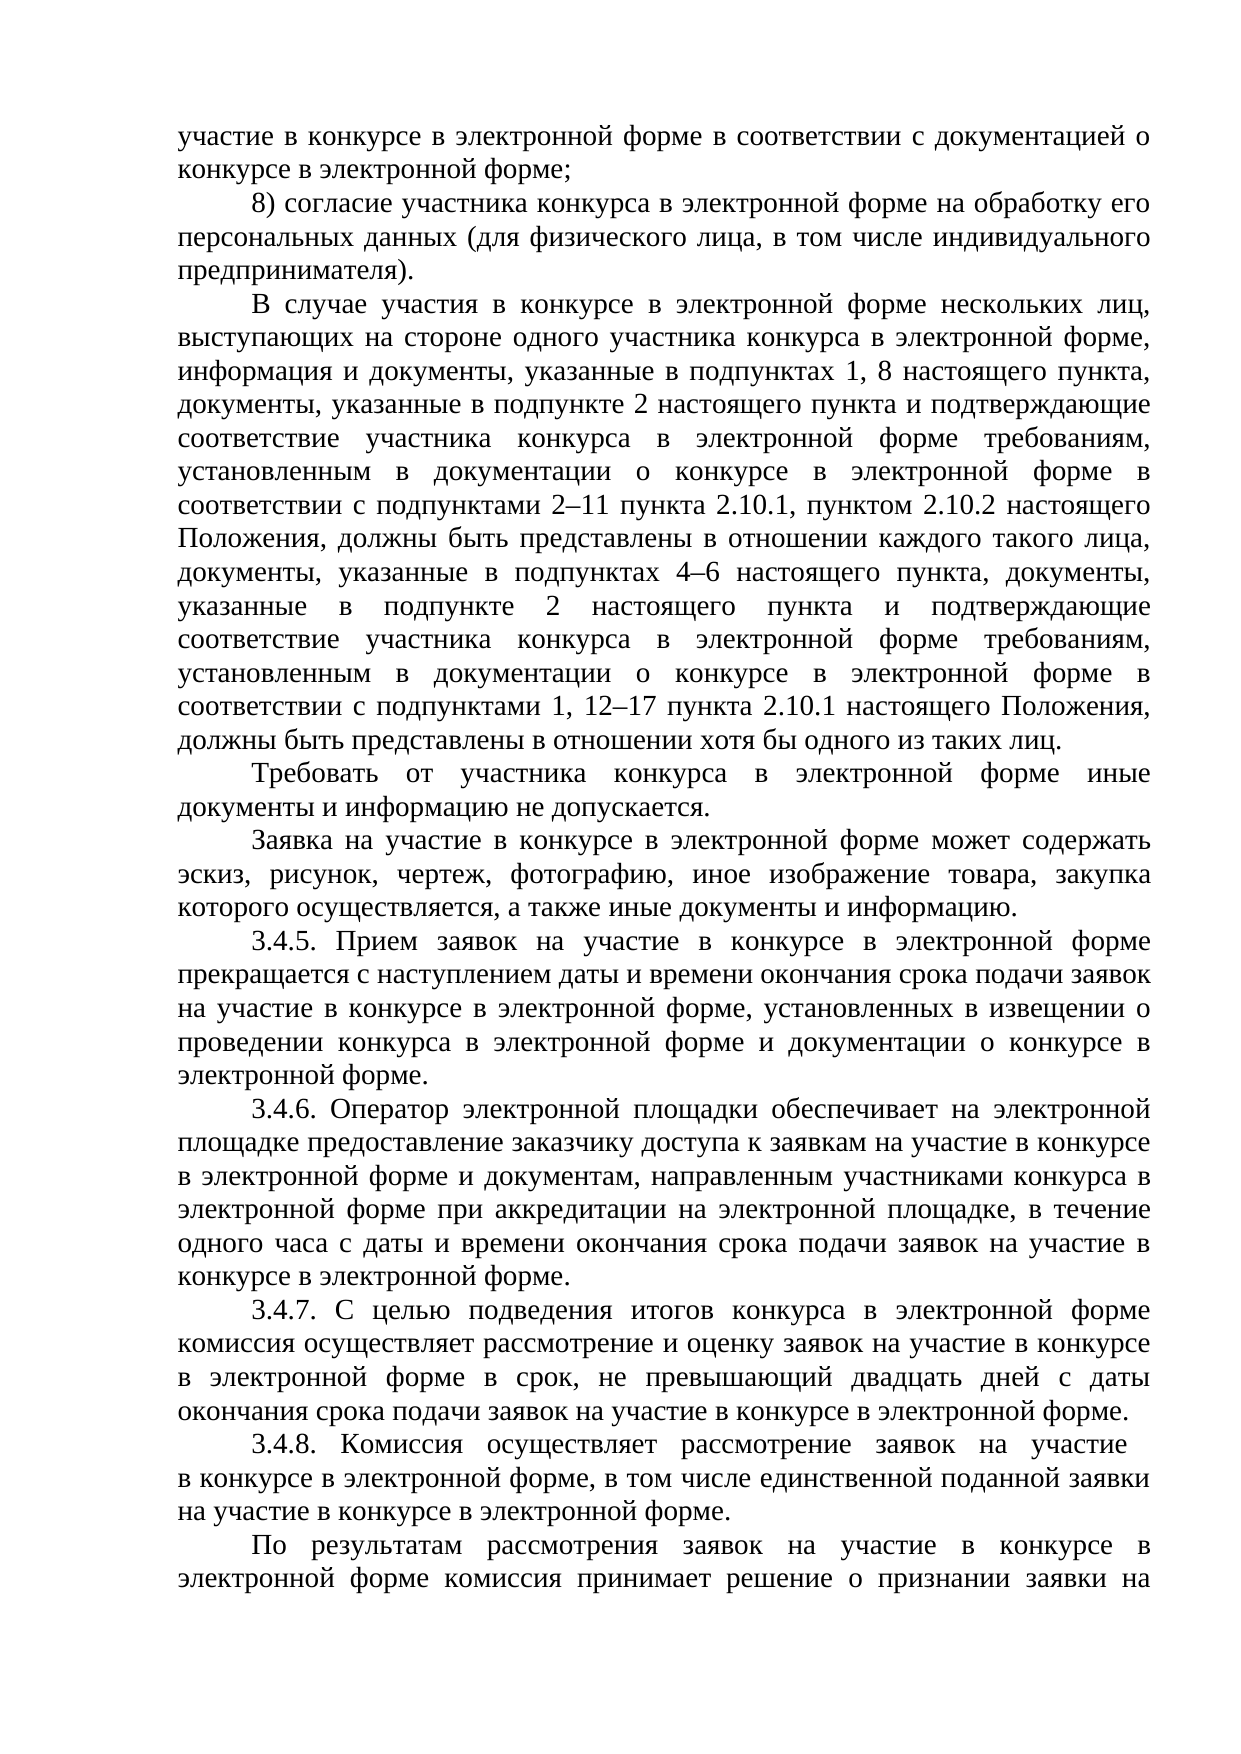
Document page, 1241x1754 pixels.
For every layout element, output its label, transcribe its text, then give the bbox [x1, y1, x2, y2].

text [177, 118, 1152, 185]
text 3.4.8. Комиссия осуществляет рассмотрение заявок на участие в конкурсе в электронной форме, в том числе единственной поданной заявки на участие в конкурсе в электронной форме. [177, 1426, 1152, 1527]
text 3.4.7. С целью подведения итогов конкурса в электронной форме комиссия осуществляет рассмотрение и оценку заявок на участие в конкурсе в электронной форме в срок, не превышающий двадцать дней с даты окончания срока подачи заявок на участие в конкурсе в электронной форме. [177, 1292, 1152, 1426]
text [177, 1527, 1152, 1594]
text В случае участия в конкурсе в электронной форме нескольких лиц, выступающих на стороне одного участника конкурса в электронной форме, информация и документы, указанные в подпунктах 1, 8 настоящего пункта, документы, указанные в подпункте 2 настоящего пункта и подтверждающие соответствие участника конкурса в электронной форме требованиям, установленным в документации о конкурсе в электронной форме в соответствии с подпунктами 2–11 пункта 2.10.1, пунктом 2.10.2 настоящего Положения, должны быть представлены в отношении каждого такого лица, документы, указанные в подпунктах 4–6 настоящего пункта, документы, указанные в подпункте 2 настоящего пункта и подтверждающие соответствие участника конкурса в электронной форме требованиям, установленным в документации о конкурсе в электронной форме в соответствии с подпунктами 1, 12–17 пункта 2.10.1 настоящего Положения, должны быть представлены в отношении хотя бы одного из таких лиц. [177, 286, 1152, 755]
text Требовать от участника конкурса в электронной форме иные документы и информацию не допускается. [177, 755, 1152, 822]
text Заявка на участие в конкурсе в электронной форме может содержать эскиз, рисунок, чертеж, фотографию, иное изображение товара, закупка которого осуществляется, а также иные документы и информацию. [177, 822, 1152, 923]
text 3.4.6. Оператор электронной площадки обеспечивает на электронной площадке предоставление заказчику доступа к заявкам на участие в конкурсе в электронной форме и документам, направленным участниками конкурса в электронной форме при аккредитации на электронной площадке, в течение одного часа с даты и времени окончания срока подачи заявок на участие в конкурсе в электронной форме. [177, 1091, 1152, 1292]
text 3.4.5. Прием заявок на участие в конкурсе в электронной форме прекращается с наступлением даты и времени окончания срока подачи заявок на участие в конкурсе в электронной форме, установленных в извещении о проведении конкурса в электронной форме и документации о конкурсе в электронной форме. [177, 923, 1152, 1091]
text 8) согласие участника конкурса в электронной форме на обработку его персональных данных (для физического лица, в том числе индивидуального предпринимателя). [177, 185, 1152, 286]
